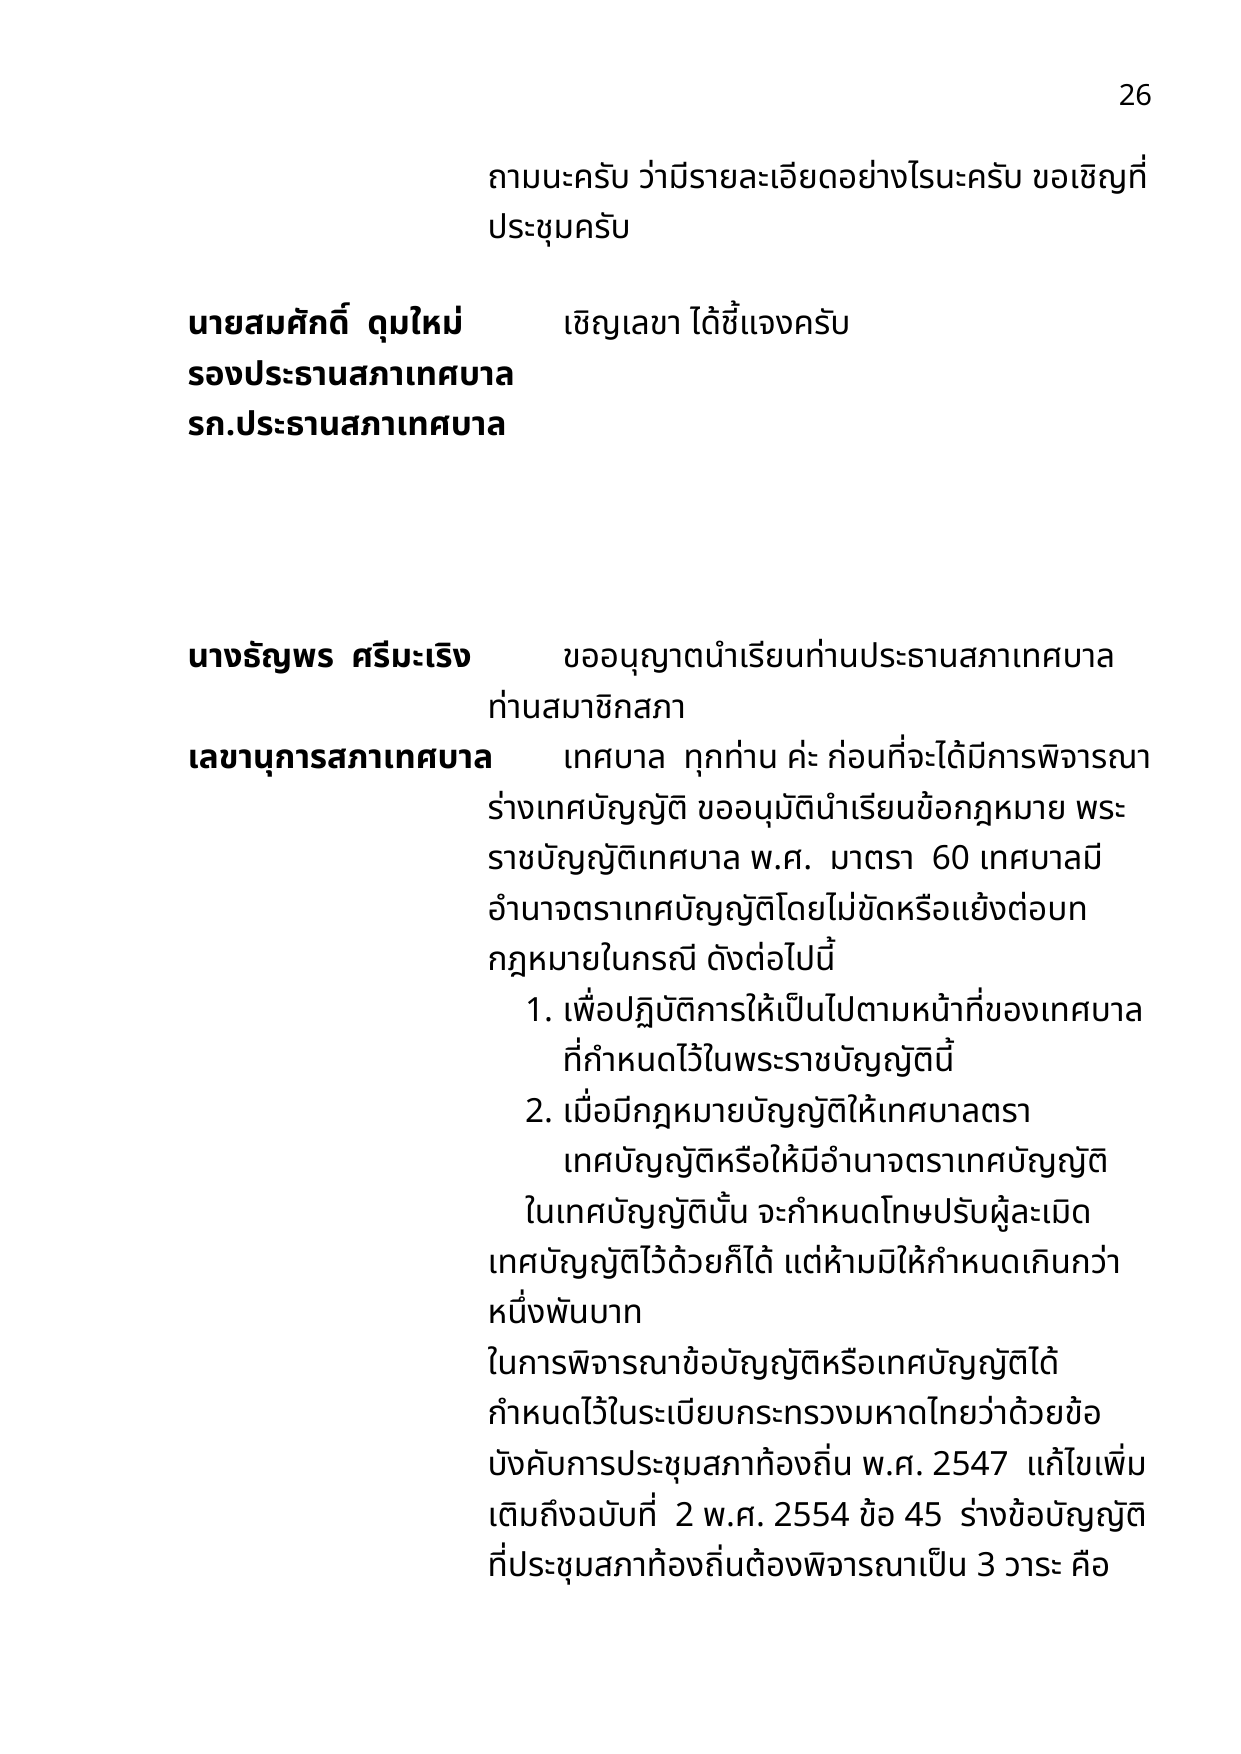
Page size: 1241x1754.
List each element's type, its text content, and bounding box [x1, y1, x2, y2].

list เพื่อปฏิบัติการให้เป็นไปตามหน้าที่ของเทศบาลที่กำหนดไว้ในพระราชบัญญัตินี้ [525, 986, 1152, 1087]
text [187, 153, 1152, 254]
text เลขานุการสภาเทศบาล เทศบาล ทุกท่าน ค่ะ ก่อนที่จะได้มีการพิจารณาร่างเทศบัญญัติ ขออนุมัตินำเรียนข้อกฎหมาย พระราชบัญญัติเทศบาล พ.ศ. มาตรา 60 เทศบาลมีอำนาจตราเทศบัญญัติโดยไม่ขัดหรือแย้งต่อบทกฎหมายในกรณี ดังต่อไปนี้ [187, 733, 1152, 986]
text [187, 1339, 1152, 1592]
text ในเทศบัญญัตินั้น จะกำหนดโทษปรับผู้ละเมิดเทศบัญญัติไว้ด้วยก็ได้ แต่ห้ามมิให้กำหนดเกินกว่าหนึ่งพันบาท [487, 1188, 1152, 1339]
text นางธัญพร ศรีมะเริง ขออนุญาตนำเรียนท่านประธานสภาเทศบาล ท่านสมาชิกสภา [187, 632, 1152, 733]
text รก.ประธานสภาเทศบาล [187, 400, 1152, 451]
text รองประธานสภาเทศบาล [187, 350, 1152, 400]
text นายสมศักดิ์ ดุมใหม่ เชิญเลขา ได้ชี้แจงครับ [187, 299, 1152, 350]
list เมื่อมีกฎหมายบัญญัติให้เทศบาลตราเทศบัญญัติหรือให้มีอำนาจตราเทศบัญญัติ [525, 1087, 1152, 1188]
